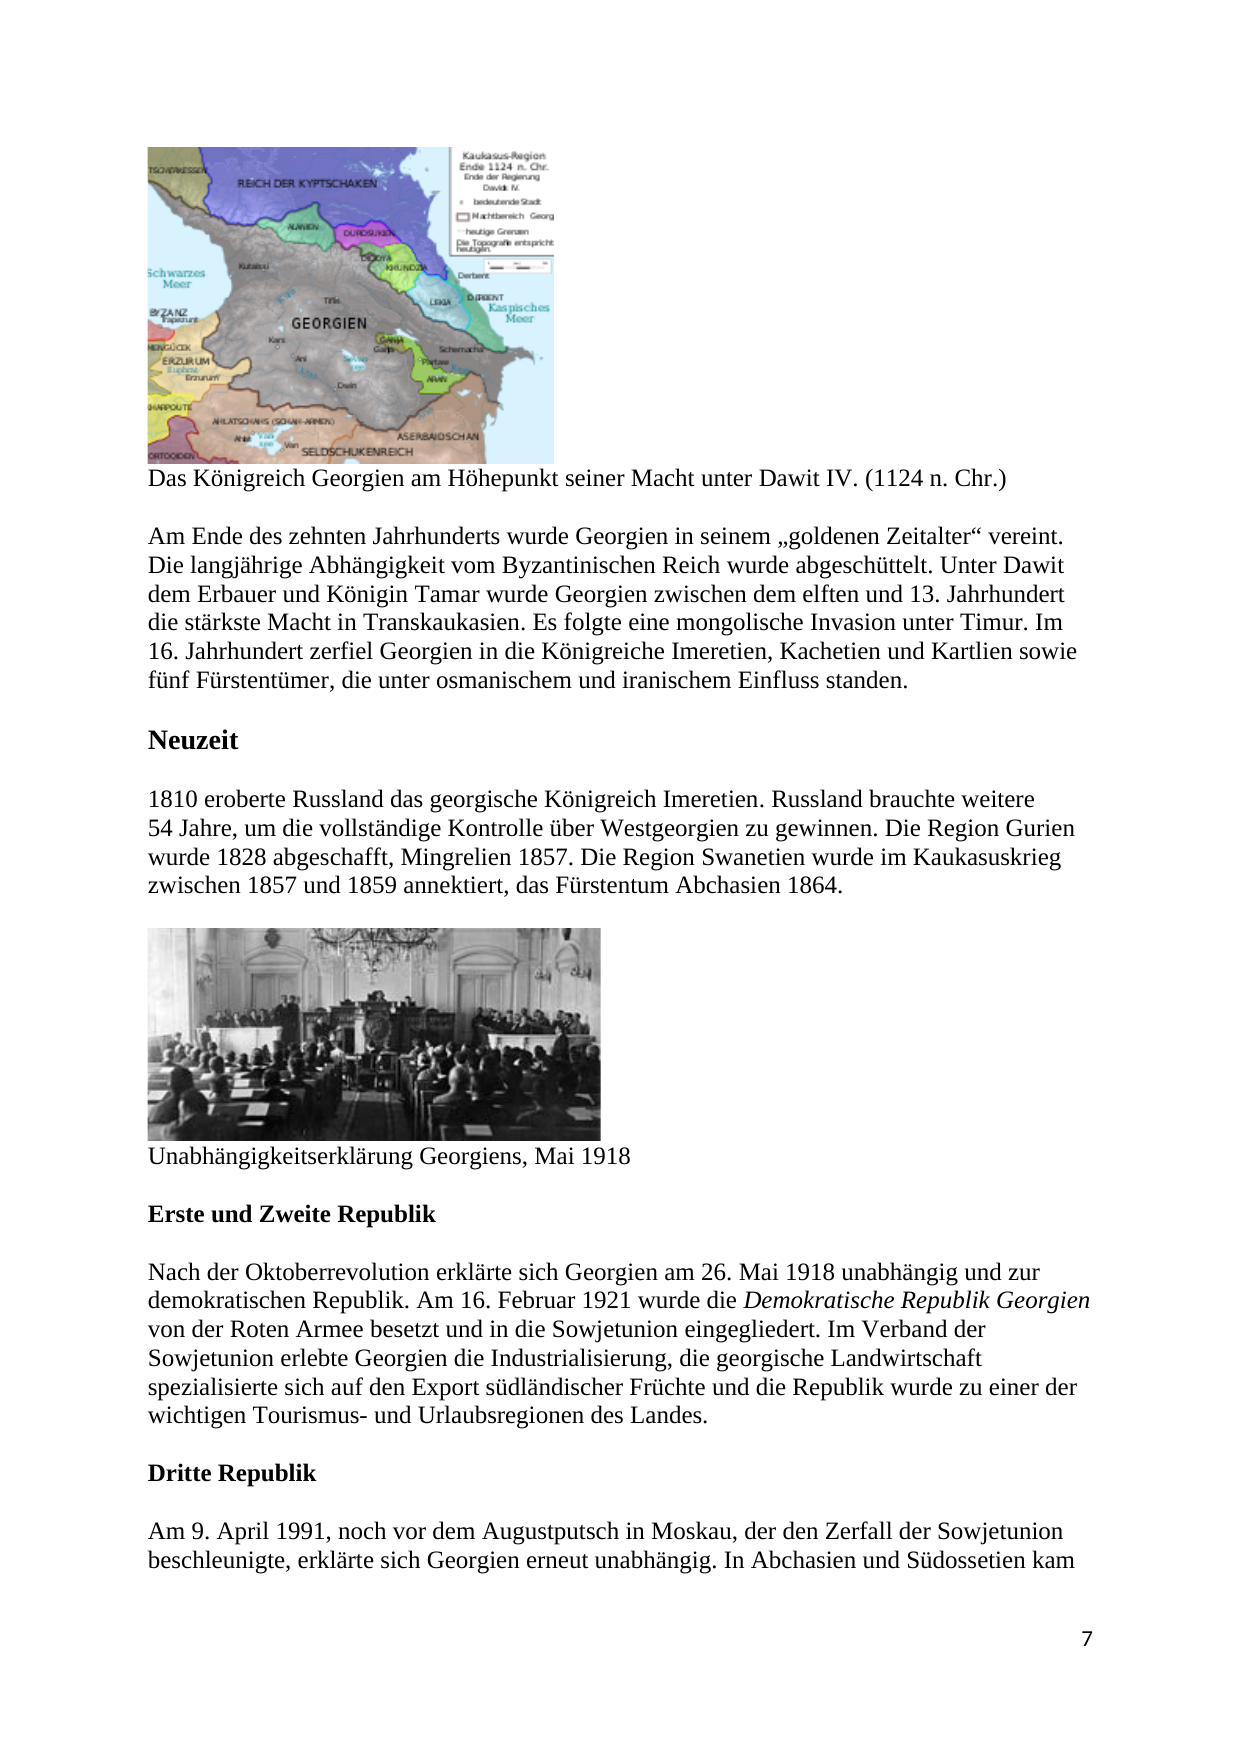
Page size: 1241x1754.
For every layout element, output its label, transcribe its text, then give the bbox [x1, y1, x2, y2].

picture [147, 147, 554, 464]
text Nach der Oktoberrevolution erklärte sich Georgien am 26. Mai 1918 unabhängig und zur demokratischen Republik. Am 16. Februar 1921 wurde die Demokratische Republik Georgien von der Roten Armee besetzt und in die Sowjetunion eingegliedert. Im Verband der Sowjetunion erlebte Georgien die Industrialisierung, die georgische Landwirtschaft spezialisierte sich auf den Export südländischer Früchte und die Republik wurde zu einer der wichtigen Tourismus- und Urlaubsregionen des Landes. [148, 1257, 1093, 1429]
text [148, 1516, 1093, 1574]
text Dritte Republik [148, 1458, 1093, 1487]
text 1810 eroberte Russland das georgische Königreich Imeretien. Russland brauchte weitere 54 Jahre, um die vollständige Kontrolle über Westgeorgien zu gewinnen. Die Region Gurien wurde 1828 abgeschafft, Mingrelien 1857. Die Region Swanetien wurde im Kaukasuskrieg zwischen 1857 und 1859 annektiert, das Fürstentum Abchasien 1864. [148, 784, 1093, 899]
text Unabhängigkeitserklärung Georgiens, Mai 1918 [148, 1141, 1093, 1170]
picture [147, 928, 601, 1141]
text Neuzeit [148, 723, 1093, 755]
text Erste und Zweite Republik [148, 1199, 1093, 1228]
text Am Ende des zehnten Jahrhunderts wurde Georgien in seinem „goldenen Zeitalter“ vereint. Die langjährige Abhängigkeit vom Byzantinischen Reich wurde abgeschüttelt. Unter Dawit dem Erbauer und Königin Tamar wurde Georgien zwischen dem elften und 13. Jahrhundert die stärkste Macht in Transkaukasien. Es folgte eine mongolische Invasion unter Timur. Im 16. Jahrhundert zerfiel Georgien in die Königreiche Imeretien, Kachetien und Kartlien sowie fünf Fürstentümer, die unter osmanischem und iranischem Einfluss standen. [148, 521, 1093, 694]
text Das Königreich Georgien am Höhepunkt seiner Macht unter Dawit IV. (1124 n. Chr.) [148, 463, 1093, 492]
